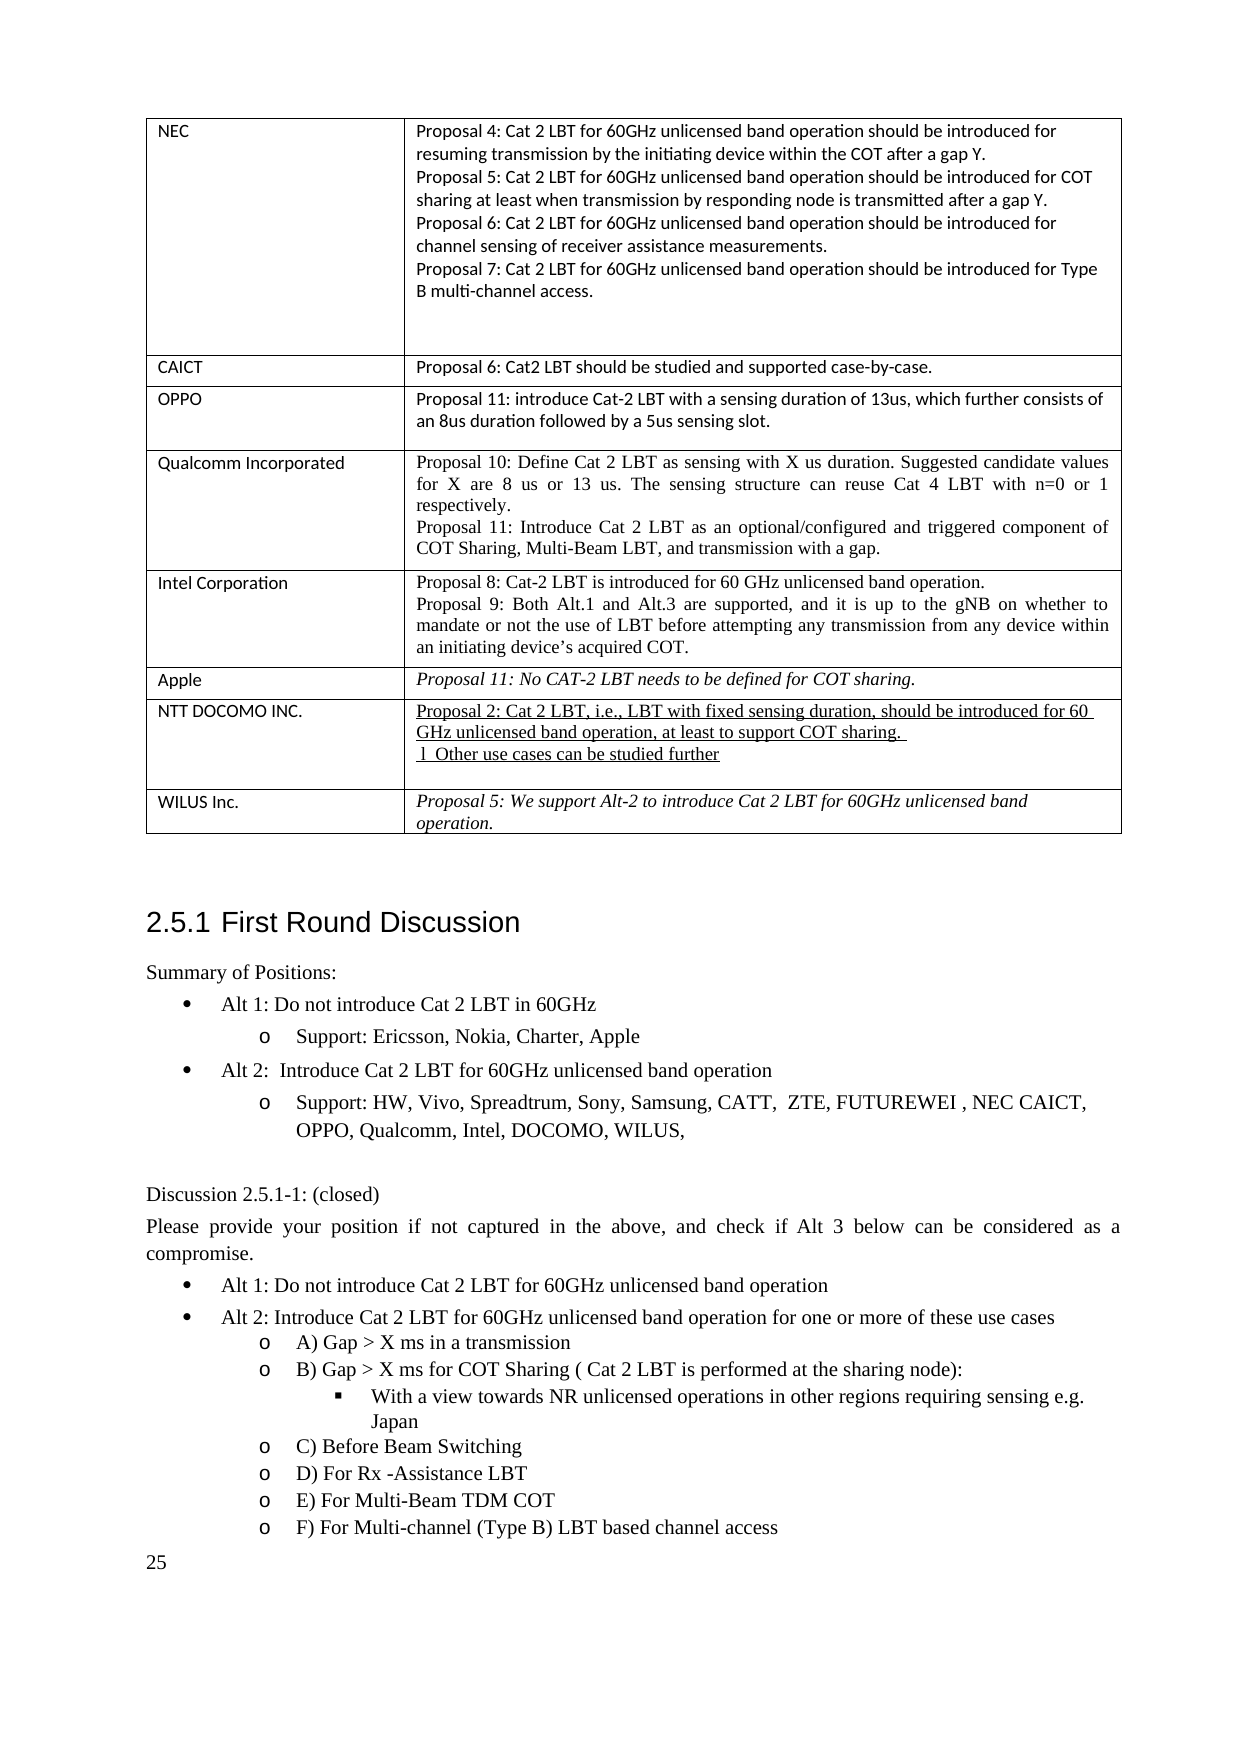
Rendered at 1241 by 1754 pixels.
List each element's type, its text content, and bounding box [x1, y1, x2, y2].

table_cell Proposal 8: Cat-2 LBT is introduced for 60 GHz unlicensed band operation. Proposal 9: Both Alt.1 and Alt.3 are supported, and it is up to the gNB on whether to mandate or not the use of LBT before attempting any transmission from any device within an initiating device’s acquired COT. [405, 571, 1121, 667]
list D) For Rx -Assistance LBT [258, 1461, 1122, 1487]
table_cell NTT DOCOMO INC. [147, 700, 404, 789]
list With a view towards NR unlicensed operations in other regions requiring sensing e.g. Japan [333, 1384, 1122, 1433]
table_cell Proposal 2: Cat 2 LBT, i.e., LBT with fixed sensing duration, should be introduced for 60 GHz unlicensed band operation, at least to support COT sharing. l Other use cases can be studied further [405, 700, 1121, 789]
table_cell Qualcomm Incorporated [147, 451, 404, 570]
subtitle First Round Discussion [146, 905, 1122, 938]
list Support: Ericsson, Nokia, Charter, Apple [258, 1024, 1122, 1050]
list B) Gap > X ms for COT Sharing ( Cat 2 LBT is performed at the sharing node): [258, 1357, 1122, 1383]
table_cell CAICT [147, 356, 404, 386]
list C) Before Beam Switching [258, 1434, 1122, 1460]
list Alt 1: Do not introduce Cat 2 LBT for 60GHz unlicensed band operation [183, 1273, 1122, 1297]
table_cell WILUS Inc. [147, 790, 404, 833]
list A) Gap > X ms in a transmission [258, 1330, 1122, 1356]
list Alt 1: Do not introduce Cat 2 LBT in 60GHz [183, 992, 1122, 1016]
table_cell Proposal 10: Define Cat 2 LBT as sensing with X us duration. Suggested candidate values for X are 8 us or 13 us. The sensing structure can reuse Cat 4 LBT with n=0 or 1 respectively. Proposal 11: Introduce Cat 2 LBT as an optional/configured and triggered component of COT Sharing, Multi-Beam LBT, and transmission with a gap. [405, 451, 1121, 570]
list Alt 2: Introduce Cat 2 LBT for 60GHz unlicensed band operation for one or more of these use cases [183, 1305, 1122, 1329]
text Summary of Positions: [146, 960, 1122, 984]
list F) For Multi-channel (Type B) LBT based channel access [258, 1515, 1122, 1541]
table_cell OPPO [147, 387, 404, 450]
table_cell Apple [147, 668, 404, 698]
table_cell Proposal 5: We support Alt-2 to introduce Cat 2 LBT for 60GHz unlicensed band operation. [405, 790, 1121, 833]
table_cell Proposal 11: introduce Cat-2 LBT with a sensing duration of 13us, which further consists of an 8us duration followed by a 5us sensing slot. [405, 387, 1121, 450]
text Discussion 2.5.1-1: (closed) [146, 1182, 1122, 1206]
list E) For Multi-Beam TDM COT [258, 1488, 1122, 1514]
table_cell Proposal 11: No CAT-2 LBT needs to be defined for COT sharing. [405, 668, 1121, 698]
table_cell Proposal 6: Cat2 LBT should be studied and supported case-by-case. [405, 356, 1121, 386]
table_cell Proposal 4: Cat 2 LBT for 60GHz unlicensed band operation should be introduced for resuming transmission by the initiating device within the COT after a gap Y. Proposal 5: Cat 2 LBT for 60GHz unlicensed band operation should be introduced for COT sharing at least when transmission by responding node is transmitted after a gap Y. Proposal 6: Cat 2 LBT for 60GHz unlicensed band operation should be introduced for channel sensing of receiver assistance measurements. Proposal 7: Cat 2 LBT for 60GHz unlicensed band operation should be introduced for Type B multi-channel access. [405, 119, 1121, 354]
table_cell NEC [147, 119, 404, 354]
list Alt 2: Introduce Cat 2 LBT for 60GHz unlicensed band operation [183, 1058, 1122, 1082]
table_cell Intel Corporation [147, 571, 404, 667]
list Support: HW, Vivo, Spreadtrum, Sony, Samsung, CATT, ZTE, FUTUREWEI , NEC CAICT, OPPO, Qualcomm, Intel, DOCOMO, WILUS, [258, 1090, 1122, 1142]
text Please provide your position if not captured in the above, and check if Alt 3 below can be considered as a compromise. [146, 1214, 1122, 1264]
